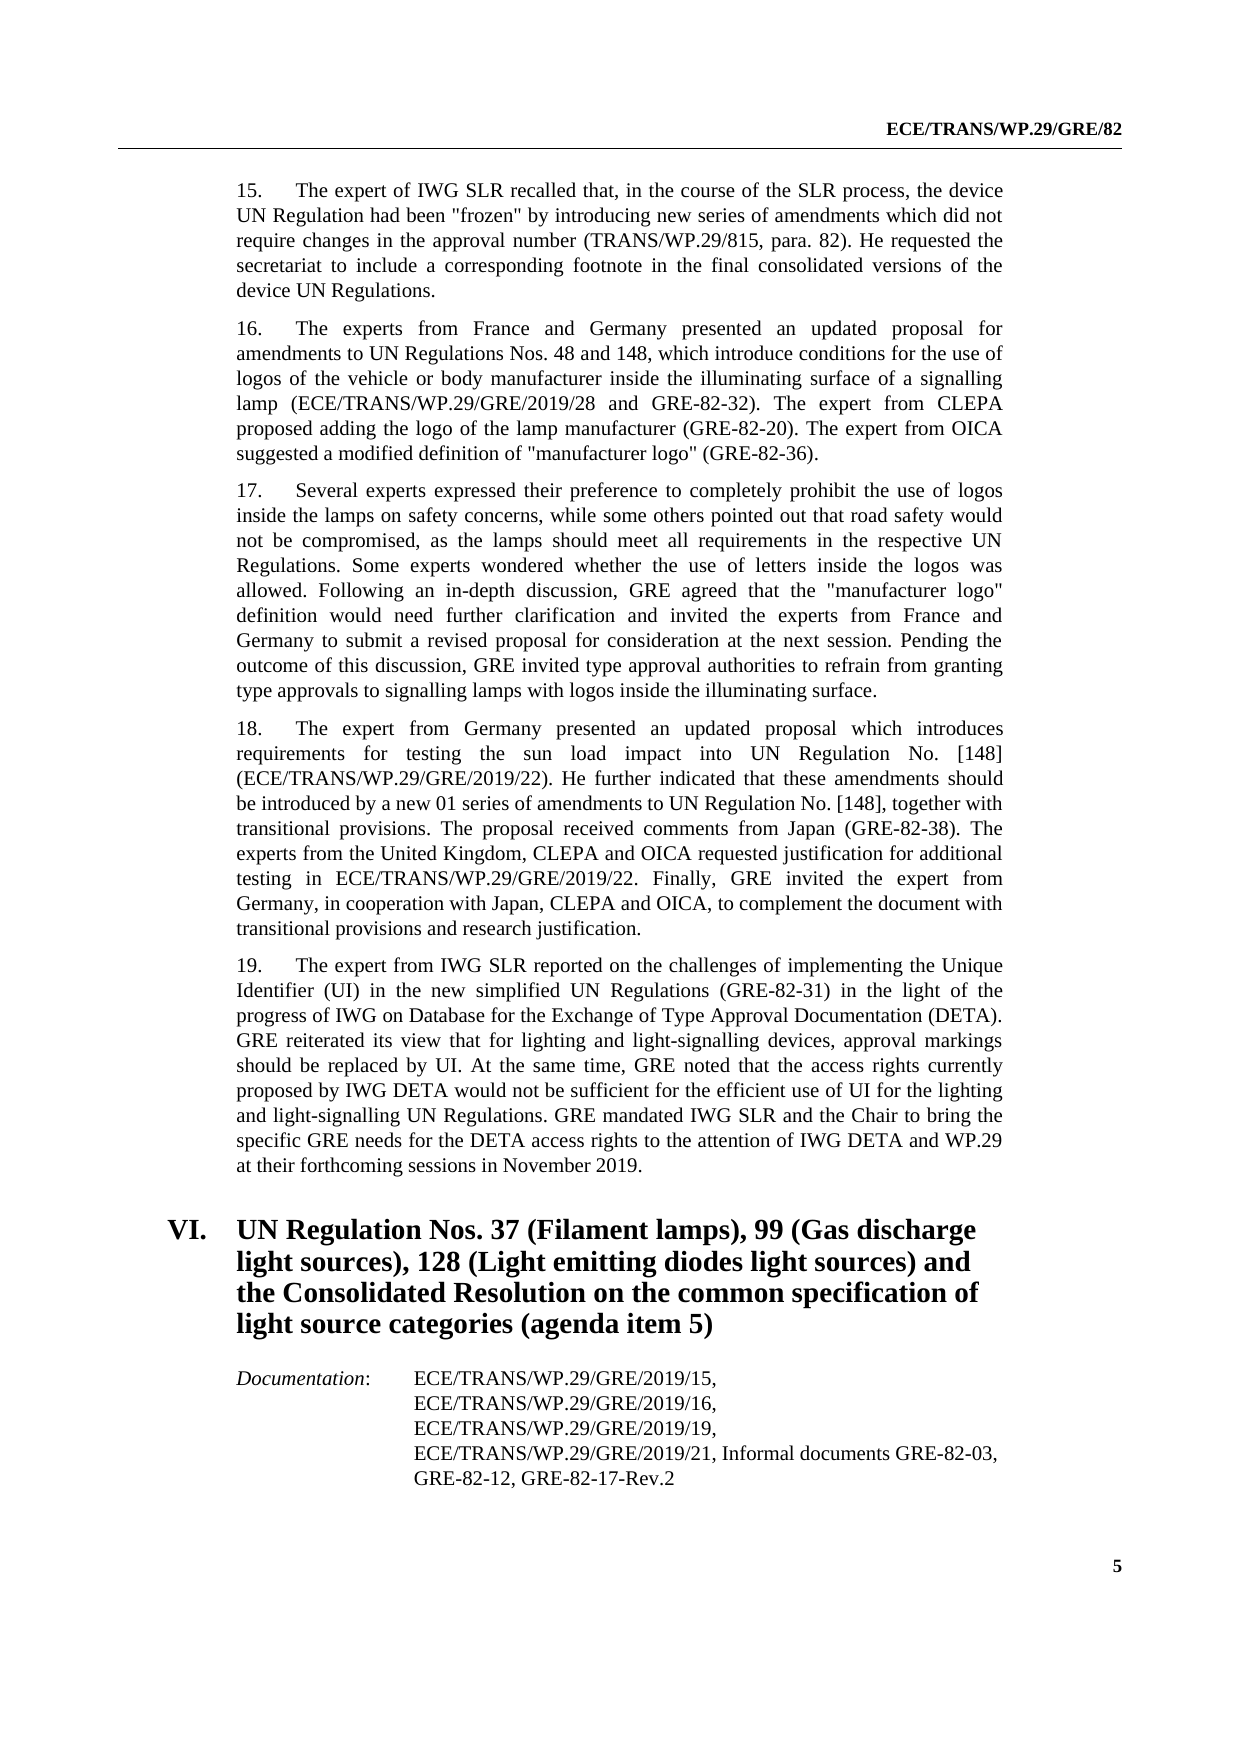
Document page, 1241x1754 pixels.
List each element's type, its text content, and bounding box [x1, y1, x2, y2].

text 15. The expert of IWG SLR recalled that, in the course of the SLR process, the device UN Regulation had been "frozen" by introducing new series of amendments which did not require changes in the approval number (TRANS/WP.29/815, para. 82). He requested the secretariat to include a corresponding footnote in the final consolidated versions of the device UN Regulations. [236, 177, 1004, 302]
text 16. The experts from France and Germany presented an updated proposal for amendments to UN Regulations Nos. 48 and 148, which introduce conditions for the use of logos of the vehicle or body manufacturer inside the illuminating surface of a signalling lamp (ECE/TRANS/WP.29/GRE/2019/28 and GRE-82-32). The expert from CLEPA proposed adding the logo of the lamp manufacturer (GRE-82-20). The expert from OICA suggested a modified definition of "manufacturer logo" (GRE-82-36). [236, 315, 1004, 465]
text 18. The expert from Germany presented an updated proposal which introduces requirements for testing the sun load impact into UN Regulation No. [148] (ECE/TRANS/WP.29/GRE/2019/22). He further indicated that these amendments should be introduced by a new 01 series of amendments to UN Regulation No. [148], together with transitional provisions. The proposal received comments from Japan (GRE-82-38). The experts from the United Kingdom, CLEPA and OICA requested justification for additional testing in ECE/TRANS/WP.29/GRE/2019/22. Finally, GRE invited the expert from Germany, in cooperation with Japan, CLEPA and OICA, to complement the document with transitional provisions and research justification. [236, 715, 1004, 940]
text 19. The expert from IWG SLR reported on the challenges of implementing the Unique Identifier (UI) in the new simplified UN Regulations (GRE-82-31) in the light of the progress of IWG on Database for the Exchange of Type Approval Documentation (DETA). GRE reiterated its view that for lighting and light-signalling devices, approval markings should be replaced by UI. At the same time, GRE noted that the access rights currently proposed by IWG DETA would not be sufficient for the efficient use of UI for the lighting and light-signalling UN Regulations. GRE mandated IWG SLR and the Chair to bring the specific GRE needs for the DETA access rights to the attention of IWG DETA and WP.29 at their forthcoming sessions in November 2019. [236, 952, 1004, 1177]
text Documentation: ECE/TRANS/WP.29/GRE/2019/15, ECE/TRANS/WP.29/GRE/2019/16, ECE/TRANS/WP.29/GRE/2019/19, ECE/TRANS/WP.29/GRE/2019/21, Informal documents GRE-82-03, GRE-82-12, GRE-82-17-Rev.2 [236, 1365, 1004, 1490]
text 17. Several experts expressed their preference to completely prohibit the use of logos inside the lamps on safety concerns, while some others pointed out that road safety would not be compromised, as the lamps should meet all requirements in the respective UN Regulations. Some experts wondered whether the use of letters inside the logos was allowed. Following an in-depth discussion, GRE agreed that the "manufacturer logo" definition would need further clarification and invited the experts from France and Germany to submit a revised proposal for consideration at the next session. Pending the outcome of this discussion, GRE invited type approval authorities to refrain from granting type approvals to signalling lamps with logos inside the illuminating surface. [236, 477, 1004, 702]
text VI. UN Regulation Nos. 37 (Filament lamps), 99 (Gas discharge light sources), 128 (Light emitting diodes light sources) and the Consolidated Resolution on the common specification of light source categories (agenda item 5) [118, 1215, 1004, 1340]
